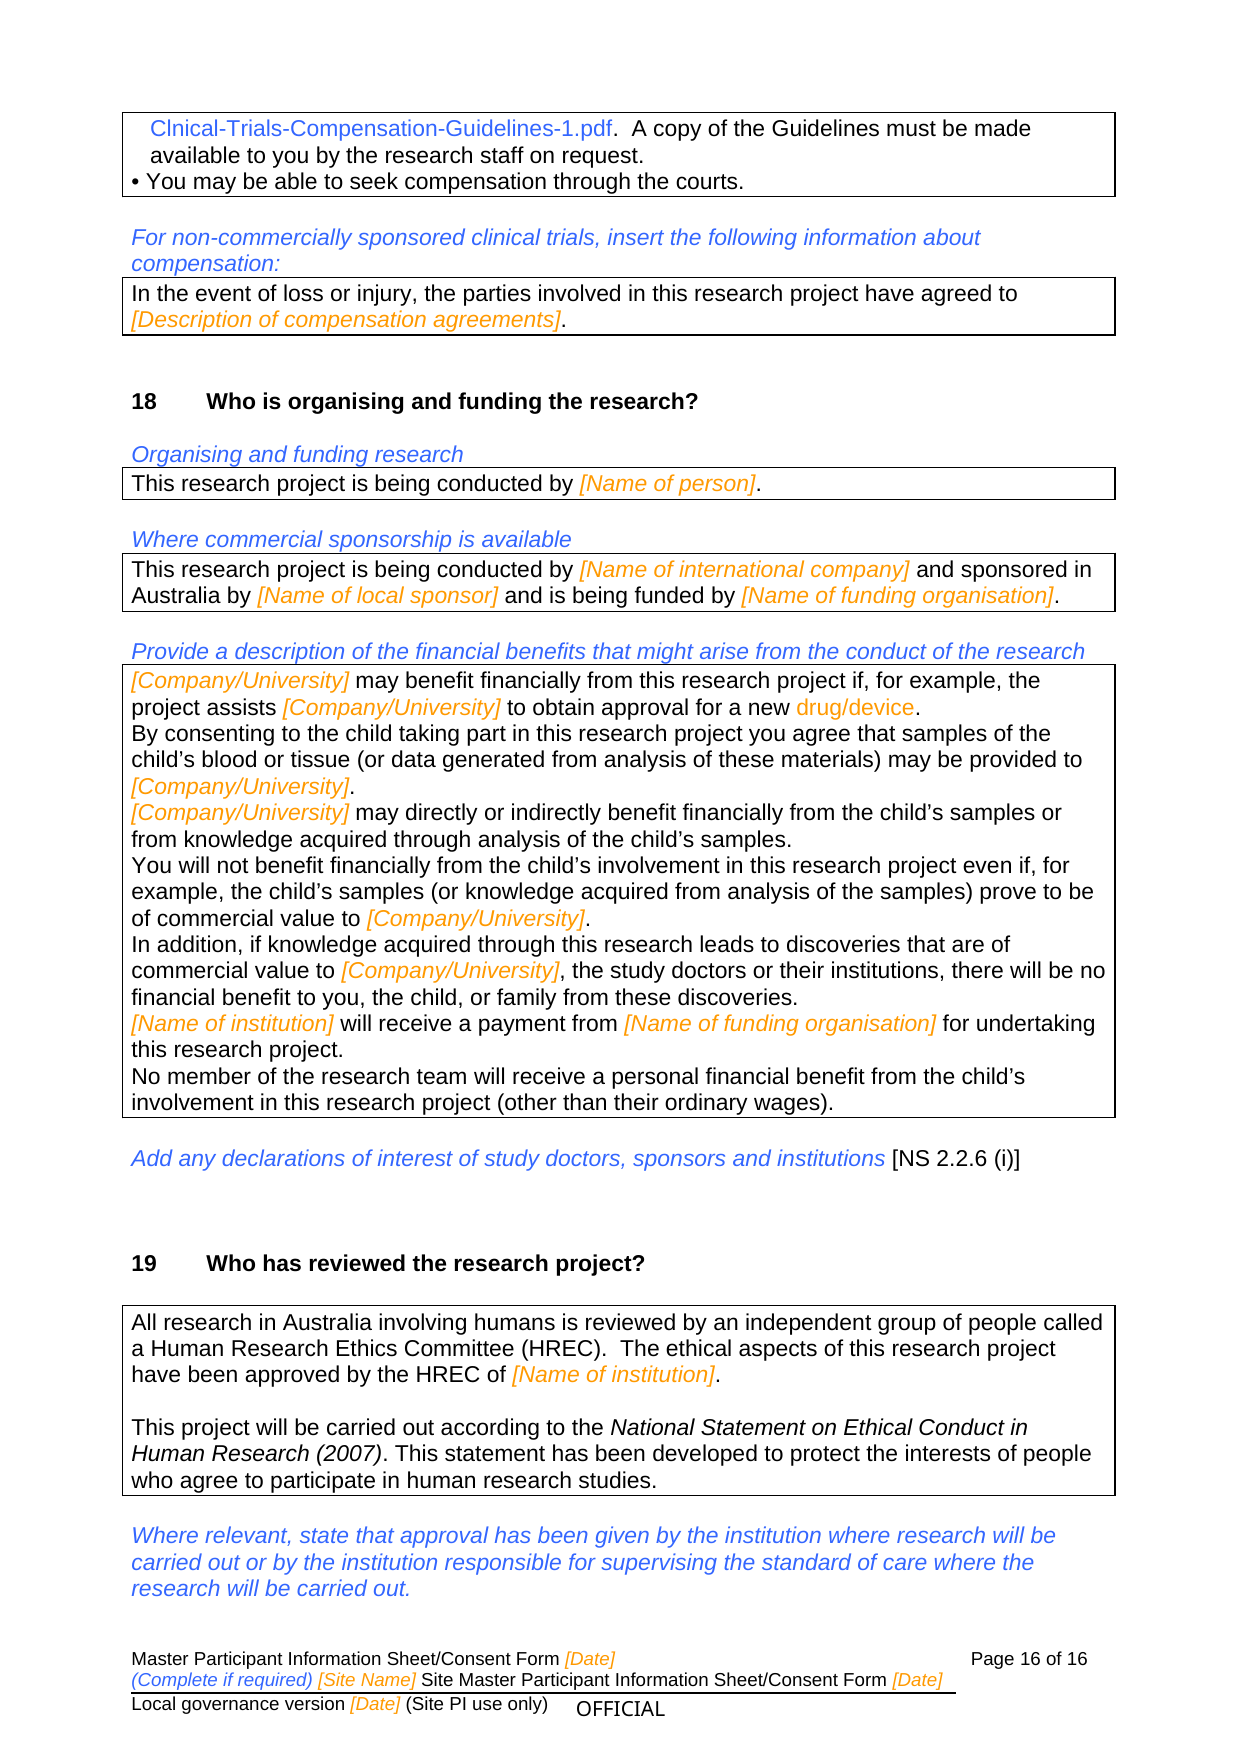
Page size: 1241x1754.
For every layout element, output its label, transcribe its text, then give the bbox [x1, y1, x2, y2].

text • You may be able to seek compensation through the courts. [123, 165, 1114, 196]
text Where commercial sponsorship is available [131, 526, 1106, 553]
text You will not benefit financially from the child’s involvement in this research project even if, for example, the child’s samples (or knowledge acquired from analysis of the samples) prove to be of commercial value to [Company/University]. [131, 852, 1106, 931]
text 18 Who is organising and funding the research? [131, 388, 1106, 414]
text By consenting to the child taking part in this research project you agree that samples of the child’s blood or tissue (or data generated from analysis of these materials) may be provided to [Company/University]. [131, 720, 1106, 799]
text [Name of institution] will receive a payment from [Name of funding organisation] for undertaking this research project. [131, 1010, 1106, 1059]
text Organising and funding research [131, 441, 1106, 467]
text All research in Australia involving humans is reviewed by an independent group of people called a Human Research Ethics Committee (HREC). The ethical aspects of this research project have been approved by the HREC of [Name of institution]. [123, 1306, 1114, 1388]
text In the event of loss or injury, the parties involved in this research project have agreed to [Description of compensation agreements]. [123, 278, 1114, 334]
text 19 Who has reviewed the research project? [131, 1250, 1106, 1277]
text In addition, if knowledge acquired through this research leads to discoveries that are of commercial value to [Company/University], the study doctors or their institutions, there will be no financial benefit to you, the child, or family from these discoveries. [131, 931, 1106, 1010]
text For non-commercially sponsored clinical trials, insert the following information about compensation: [131, 224, 1106, 277]
text [Company/University] may benefit financially from this research project if, for example, the project assists [Company/University] to obtain approval for a new drug/device. [123, 665, 1114, 720]
text Add any declarations of interest of study doctors, sponsors and institutions [NS 2.2.6 (i)] [131, 1145, 1106, 1171]
text This project will be carried out according to the National Statement on Ethical Conduct in Human Research (2007). This statement has been developed to protect the interests of people who agree to participate in human research studies. [123, 1411, 1114, 1495]
text Where relevant, state that approval has been given by the institution where research will be carried out or by the institution responsible for supervising the standard of care where the research will be carried out. [131, 1522, 1106, 1602]
text This research project is being conducted by [Name of international company] and sponsored in Australia by [Name of local sponsor] and is being funded by [Name of funding organisation]. [123, 554, 1114, 611]
text No member of the research team will receive a personal financial benefit from the child’s involvement in this research project (other than their ordinary wages). [123, 1059, 1114, 1117]
text This research project is being conducted by [Name of person]. [123, 468, 1114, 499]
text [Company/University] may directly or indirectly benefit financially from the child’s samples or from knowledge acquired through analysis of the child’s samples. [131, 799, 1106, 852]
text Provide a description of the financial benefits that might arise from the conduct of the research [131, 638, 1106, 664]
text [123, 113, 1114, 165]
